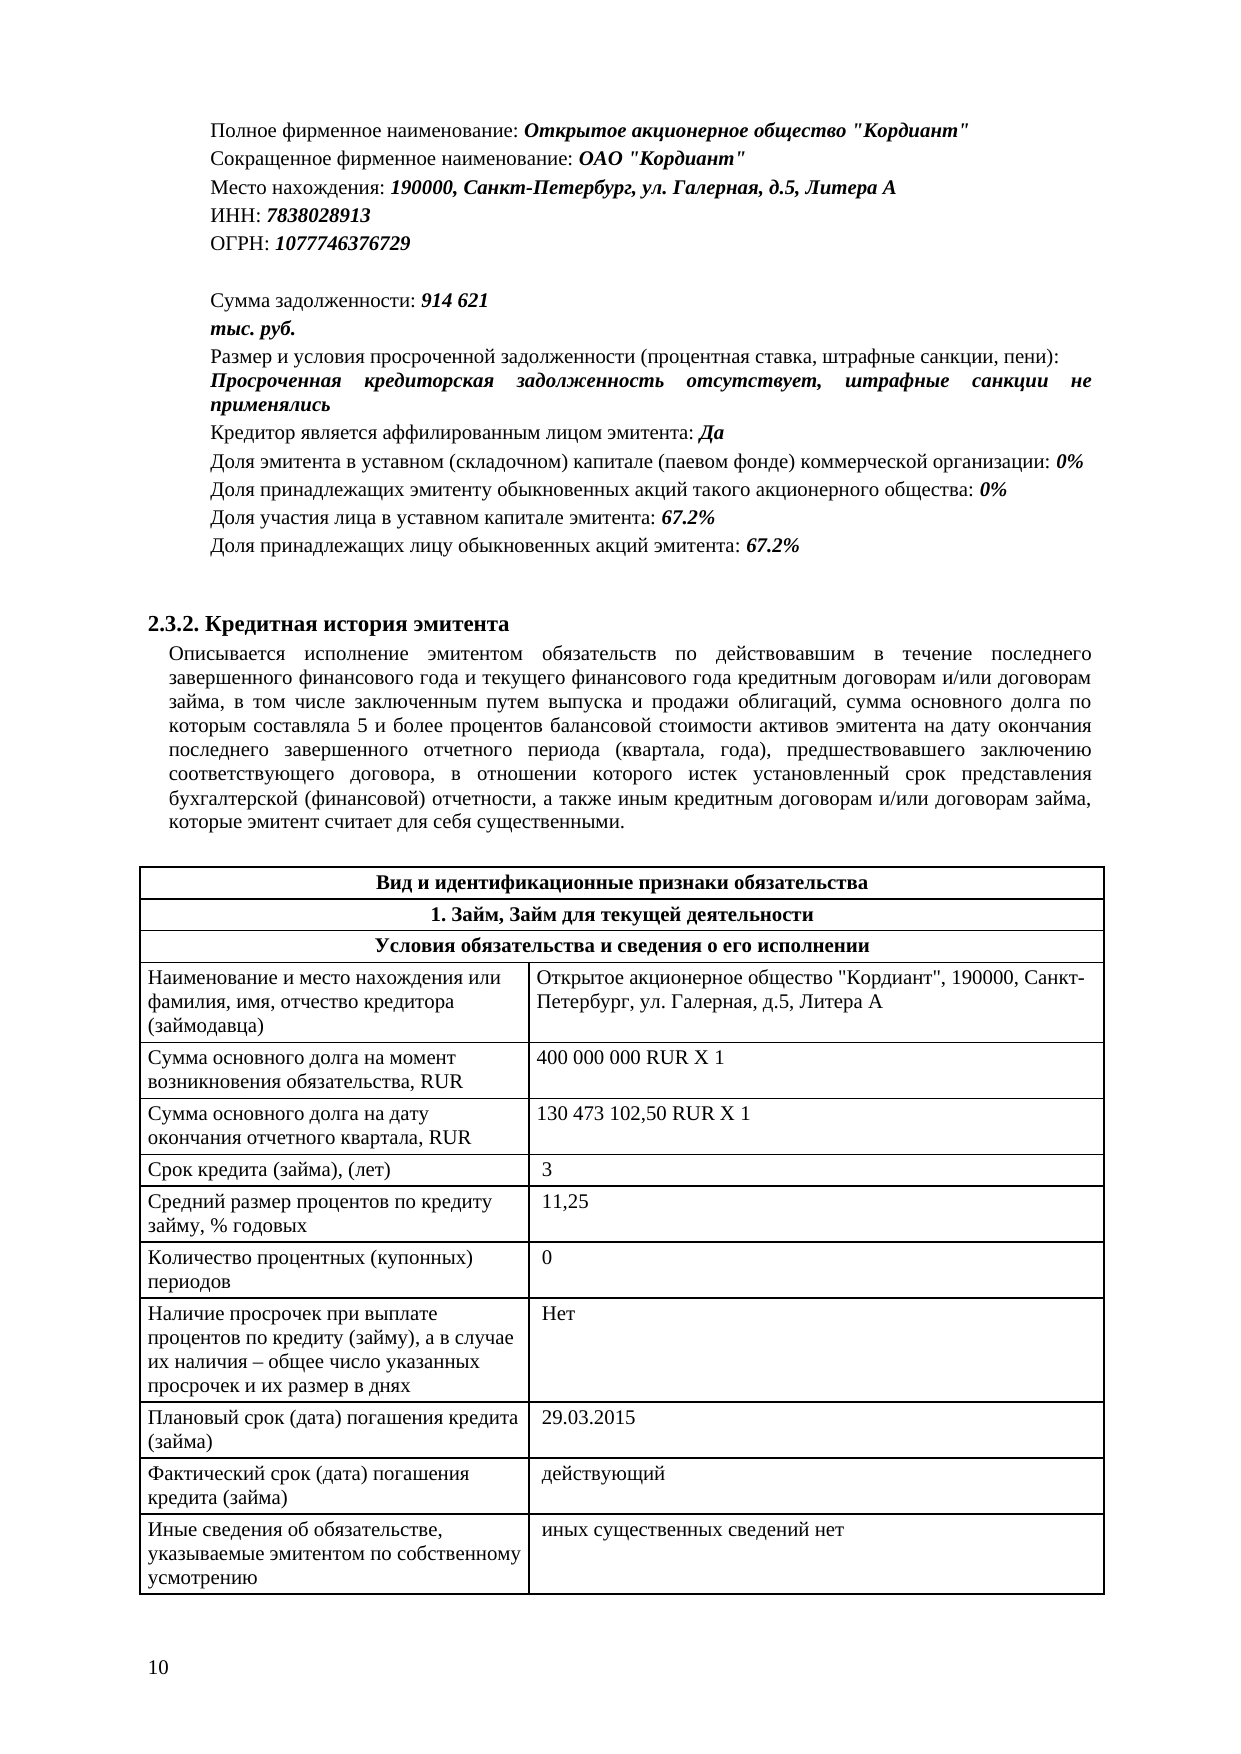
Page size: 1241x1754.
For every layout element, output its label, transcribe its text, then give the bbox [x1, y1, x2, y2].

text Доля принадлежащих лицу обыкновенных акций эмитента: 67.2% [210, 533, 1092, 557]
table_cell Открытое акционерное общество "Кордиант", 190000, Санкт-Петербург, ул. Галерная, д.5, Литера А [530, 963, 1103, 1042]
text Доля эмитента в уставном (складочном) капитале (паевом фонде) коммерческой организации: 0% [210, 448, 1092, 473]
table_cell 0 [530, 1243, 1103, 1297]
table_cell 1. Займ, Займ для текущей деятельности [141, 900, 1103, 930]
table_cell Средний размер процентов по кредиту займу, % годовых [141, 1187, 528, 1241]
text Кредитор является аффилированным лицом эмитента: Да [210, 420, 1092, 444]
table_cell дейcтвующий [530, 1459, 1103, 1513]
table_cell Плановый срок (дата) погашения кредита (займа) [141, 1403, 528, 1457]
text Размер и условия просроченной задолженности (процентная ставка, штрафные санкции, пени): Просроченная кредиторская задолженность отсутствует, штрафные санкции не применялись [210, 344, 1092, 416]
text ОГРН: 1077746376729 [210, 231, 1092, 255]
table_cell Наличие просрочек при выплате процентов по кредиту (займу), а в случае их наличия – общее число указанных просрочек и их размер в днях [141, 1299, 528, 1401]
table_cell Фактический срок (дата) погашения кредита (займа) [141, 1459, 528, 1513]
table_cell Количество процентных (купонных) периодов [141, 1243, 528, 1297]
text Сумма задолженности: 914 621 [210, 287, 1092, 312]
text тыс. руб. [210, 316, 1092, 340]
text Полное фирменное наименование: Открытое акционерное общество "Кордиант" [210, 118, 1092, 142]
text Доля принадлежащих эмитенту обыкновенных акций такого акционерного общества: 0% [210, 477, 1092, 501]
table_cell 11,25 [530, 1187, 1103, 1241]
table_cell иных существенных сведений нет [530, 1515, 1103, 1593]
table_cell Иные сведения об обязательстве, указываемые эмитентом по собственному усмотрению [141, 1515, 528, 1593]
table_cell 3 [530, 1155, 1103, 1185]
table_cell Срок кредита (займа), (лет) [141, 1155, 528, 1185]
table_cell Сумма основного долга на дату окончания отчетного квартала, RUR [141, 1099, 528, 1153]
text Место нахождения: 190000, Санкт-Петербург, ул. Галерная, д.5, Литера А [210, 174, 1092, 199]
text ИНН: 7838028913 [210, 203, 1092, 227]
table_cell Наименование и место нахождения или фамилия, имя, отчество кредитора (займодавца) [141, 963, 528, 1042]
table_cell 29.03.2015 [530, 1403, 1103, 1457]
subtitle 2.3.2. Кредитная история эмитента [148, 611, 1092, 637]
table_cell 130 473 102,50 RUR X 1 [530, 1099, 1103, 1153]
table_cell 400 000 000 RUR X 1 [530, 1043, 1103, 1097]
text Описывается исполнение эмитентом обязательств по действовавшим в течение последнего завершенного финансового года и текущего финансового года кредитным договорам и/или договорам займа, в том числе заключенным путем выпуска и продажи облигаций, сумма основного долга по которым составляла 5 и более процентов балансовой стоимости активов эмитента на дату окончания последнего завершенного отчетного периода (квартала, года), предшествовавшего заключению соответствующего договора, в отношении которого истек установленный срок представления бухгалтерской (финансовой) отчетности, а также иным кредитным договорам и/или договорам займа, которые эмитент считает для себя существенными. [168, 641, 1092, 833]
text Сокращенное фирменное наименование: ОАО "Кордиант" [210, 146, 1092, 170]
text Доля участия лица в уставном капитале эмитента: 67.2% [210, 505, 1092, 529]
table_cell Нет [530, 1299, 1103, 1401]
table_cell Сумма основного долга на момент возникновения обязательства, RUR [141, 1043, 528, 1097]
table_cell Условия обязательства и сведения о его исполнении [141, 931, 1103, 962]
table_header Вид и идентификационные признаки обязательства [141, 868, 1103, 898]
